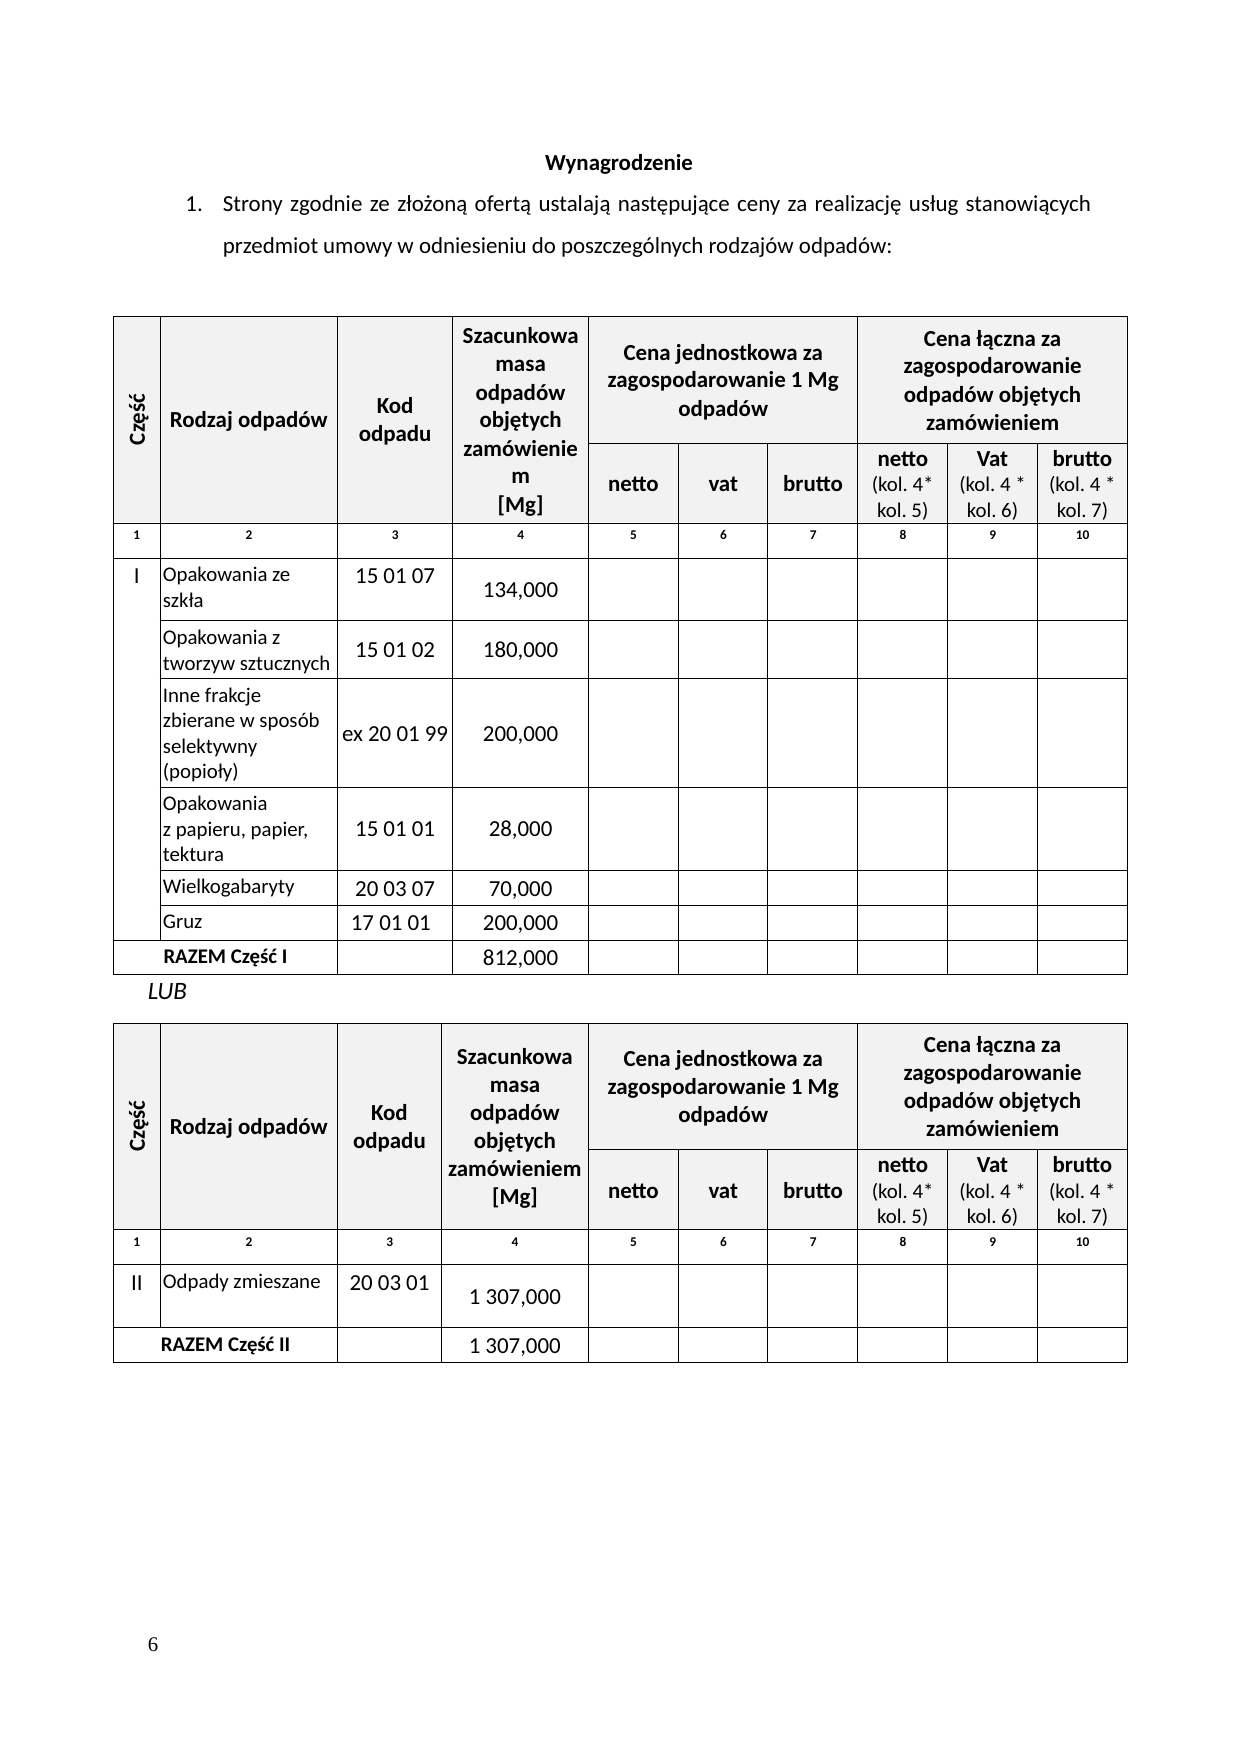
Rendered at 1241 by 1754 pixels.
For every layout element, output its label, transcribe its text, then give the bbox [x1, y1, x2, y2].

table_cell 20 03 07 [338, 871, 452, 904]
table_cell [858, 871, 947, 904]
table_cell Vat (kol. 4 * kol. 6) [948, 444, 1037, 522]
table_header Szacunkowa masa odpadów objętych zamówieniem [Mg] [453, 317, 588, 522]
table_cell [948, 559, 1037, 620]
table_cell [589, 941, 678, 974]
table_cell [589, 621, 678, 678]
table_cell [948, 871, 1037, 904]
table_cell [1038, 871, 1127, 904]
table_cell netto [589, 444, 678, 522]
table_cell [679, 788, 767, 870]
table_header Rodzaj odpadów [161, 317, 337, 522]
table_cell Opakowania ze szkła [161, 559, 337, 620]
table_cell [1038, 621, 1127, 678]
table_cell [858, 621, 947, 678]
table_cell 2 [161, 1230, 337, 1264]
table_cell 812,000 [453, 941, 588, 974]
table_cell [768, 621, 857, 678]
table_cell [948, 941, 1037, 974]
table_cell [1038, 559, 1127, 620]
table_cell [679, 621, 767, 678]
table_cell [948, 788, 1037, 870]
table_cell 10 [1038, 1230, 1127, 1264]
table_cell [589, 788, 678, 870]
table_cell [858, 941, 947, 974]
table_cell [768, 679, 857, 787]
table_cell 15 01 02 [338, 621, 452, 678]
table_cell ex 20 01 99 [338, 679, 452, 787]
table_cell 1 [114, 524, 160, 557]
table_cell 20 03 01 [338, 1265, 441, 1327]
table_cell Gruz [161, 906, 337, 939]
table_cell 2 [161, 524, 337, 557]
table_cell 9 [948, 1230, 1037, 1264]
table_cell netto [589, 1150, 678, 1229]
table_cell [679, 1328, 767, 1362]
table_cell [948, 1265, 1037, 1327]
table_header Kod odpadu [338, 1024, 441, 1229]
table_cell brutto [768, 444, 857, 522]
table_cell RAZEM Część I [114, 941, 337, 974]
table_cell 15 01 01 [338, 788, 452, 870]
table_cell [589, 906, 678, 939]
table_cell RAZEM Część II [114, 1328, 337, 1362]
table_cell 70,000 [453, 871, 588, 904]
table_header Cena łączna za zagospodarowanie odpadów objętych zamówieniem [858, 1024, 1127, 1149]
table_header Część [114, 317, 160, 522]
table_header Cena jednostkowa za zagospodarowanie 1 Mg odpadów [589, 317, 857, 443]
table_cell netto (kol. 4* kol. 5) [858, 1150, 947, 1229]
table_cell [858, 679, 947, 787]
table_cell [768, 1328, 857, 1362]
table_cell 28,000 [453, 788, 588, 870]
table_cell 1 307,000 [442, 1328, 588, 1362]
table_cell 6 [679, 1230, 767, 1264]
table_header Cena łączna za zagospodarowanie odpadów objętych zamówieniem [858, 317, 1127, 443]
table_cell [858, 788, 947, 870]
table_cell 10 [1038, 524, 1127, 557]
table_cell [858, 906, 947, 939]
table_header Cena jednostkowa za zagospodarowanie 1 Mg odpadów [589, 1024, 857, 1149]
table_cell II [114, 1265, 160, 1327]
table_cell 3 [338, 1230, 441, 1264]
table_cell netto (kol. 4* kol. 5) [858, 444, 947, 522]
table_cell [679, 906, 767, 939]
table_cell [589, 871, 678, 904]
table_cell [338, 941, 452, 974]
table_cell brutto (kol. 4 * kol. 7) [1038, 1150, 1127, 1229]
table_cell [768, 871, 857, 904]
table_cell 6 [679, 524, 767, 557]
table_cell Vat (kol. 4 * kol. 6) [948, 1150, 1037, 1229]
table_cell [338, 1328, 441, 1362]
table_cell [768, 788, 857, 870]
table_cell 9 [948, 524, 1037, 557]
list Strony zgodnie ze złożoną ofertą ustalają następujące ceny za realizację usług stanowiących przedmiot umowy w odniesieniu do poszczególnych rodzajów odpadów: [185, 189, 1093, 259]
table_cell [1038, 679, 1127, 787]
table_cell 200,000 [453, 906, 588, 939]
table_cell 1 [114, 1230, 160, 1264]
table_cell [858, 559, 947, 620]
table_cell [589, 559, 678, 620]
table_cell 7 [768, 1230, 857, 1264]
table_cell Odpady zmieszane [161, 1265, 337, 1327]
table_cell [1038, 1265, 1127, 1327]
table_cell vat [679, 444, 767, 522]
table_cell [768, 1265, 857, 1327]
table_cell Opakowania z tworzyw sztucznych [161, 621, 337, 678]
table_cell [948, 679, 1037, 787]
table_cell [1038, 941, 1127, 974]
table_cell [679, 679, 767, 787]
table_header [442, 1024, 588, 1229]
table_header Kod odpadu [338, 317, 452, 522]
table_cell [589, 679, 678, 787]
table_cell 8 [858, 1230, 947, 1264]
table_cell [1038, 906, 1127, 939]
text LUB [148, 975, 1093, 1006]
table_cell Opakowania z papieru, papier, tektura [161, 788, 337, 870]
table_cell [768, 906, 857, 939]
table_cell [948, 1328, 1037, 1362]
table_cell [948, 906, 1037, 939]
table_cell I [114, 559, 160, 939]
table_cell 5 [589, 1230, 678, 1264]
table_cell 180,000 [453, 621, 588, 678]
table_cell [768, 941, 857, 974]
table_cell [679, 871, 767, 904]
table_cell 7 [768, 524, 857, 557]
table_cell Inne frakcje zbierane w sposób selektywny (popioły) [161, 679, 337, 787]
table_cell [589, 1265, 678, 1327]
table_cell [858, 1265, 947, 1327]
table_cell [679, 559, 767, 620]
table_cell [589, 1328, 678, 1362]
table_cell [948, 621, 1037, 678]
table_cell 200,000 [453, 679, 588, 787]
table_cell 15 01 07 [338, 559, 452, 620]
text Wynagrodzenie [148, 148, 1090, 176]
table_cell 4 [453, 524, 588, 557]
table_cell brutto (kol. 4 * kol. 7) [1038, 444, 1127, 522]
table_cell [768, 559, 857, 620]
table_cell 4 [442, 1230, 588, 1264]
table_cell 8 [858, 524, 947, 557]
table_cell vat [679, 1150, 767, 1229]
table_header Rodzaj odpadów [161, 1024, 337, 1229]
table_header Część [114, 1024, 160, 1229]
table_cell 1 307,000 [442, 1265, 588, 1327]
table_cell [679, 1265, 767, 1327]
table_cell 134,000 [453, 559, 588, 620]
table_cell [679, 941, 767, 974]
table_cell [1038, 1328, 1127, 1362]
table_cell Wielkogabaryty [161, 871, 337, 904]
table_cell 5 [589, 524, 678, 557]
table_cell brutto [768, 1150, 857, 1229]
table_cell [858, 1328, 947, 1362]
table_cell 3 [338, 524, 452, 557]
table_cell 17 01 01 [338, 906, 452, 939]
table_cell [1038, 788, 1127, 870]
